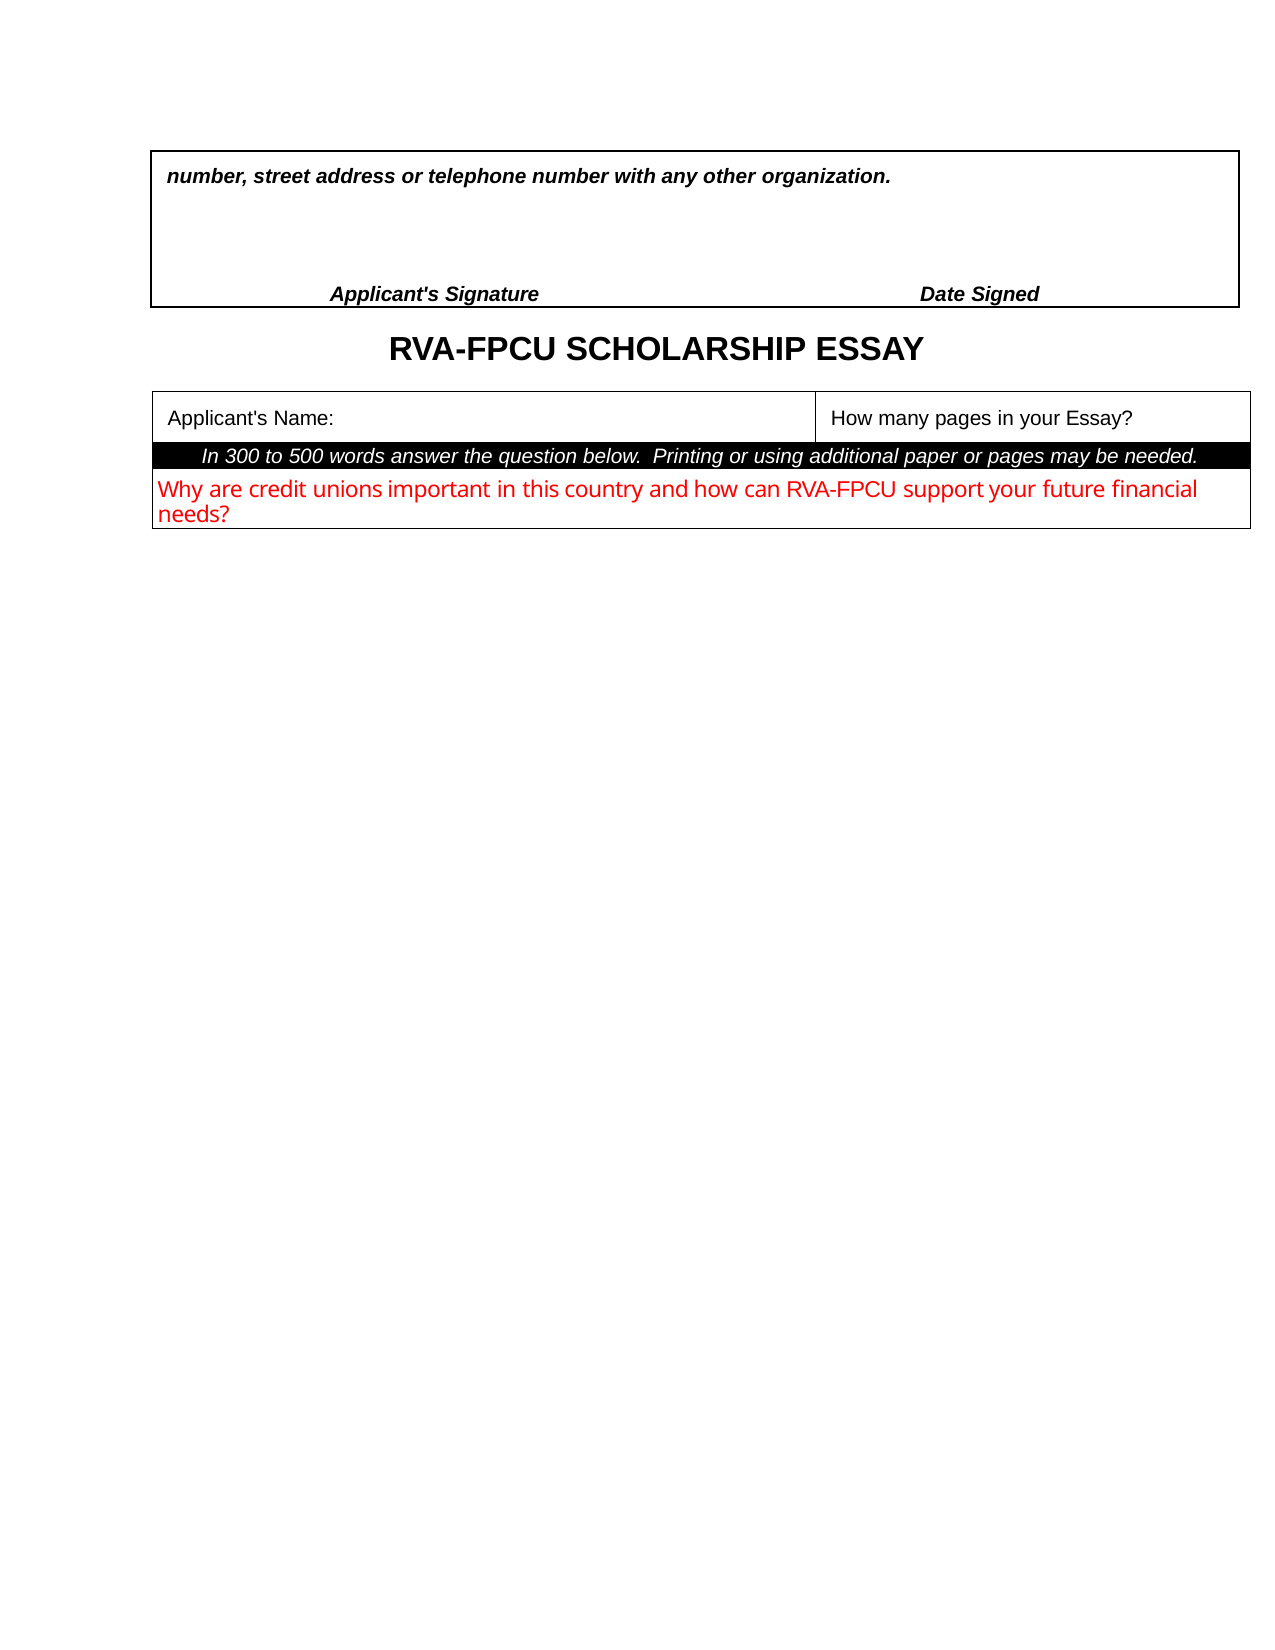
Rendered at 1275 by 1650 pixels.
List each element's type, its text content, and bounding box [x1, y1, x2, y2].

table_cell In 300 to 500 words answer the question below. Printing or using additional paper or pages may be needed. [153, 443, 1250, 468]
text RVA-FPCU SCHOLARSHIP ESSAY [291, 340, 1023, 365]
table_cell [152, 152, 1238, 306]
table_header Applicant's Name: [153, 392, 815, 442]
table_cell Why are credit unions important in this country and how can RVA-FPCU support your future financial needs? [153, 469, 1250, 528]
table_header How many pages in your Essay? [816, 392, 1250, 442]
